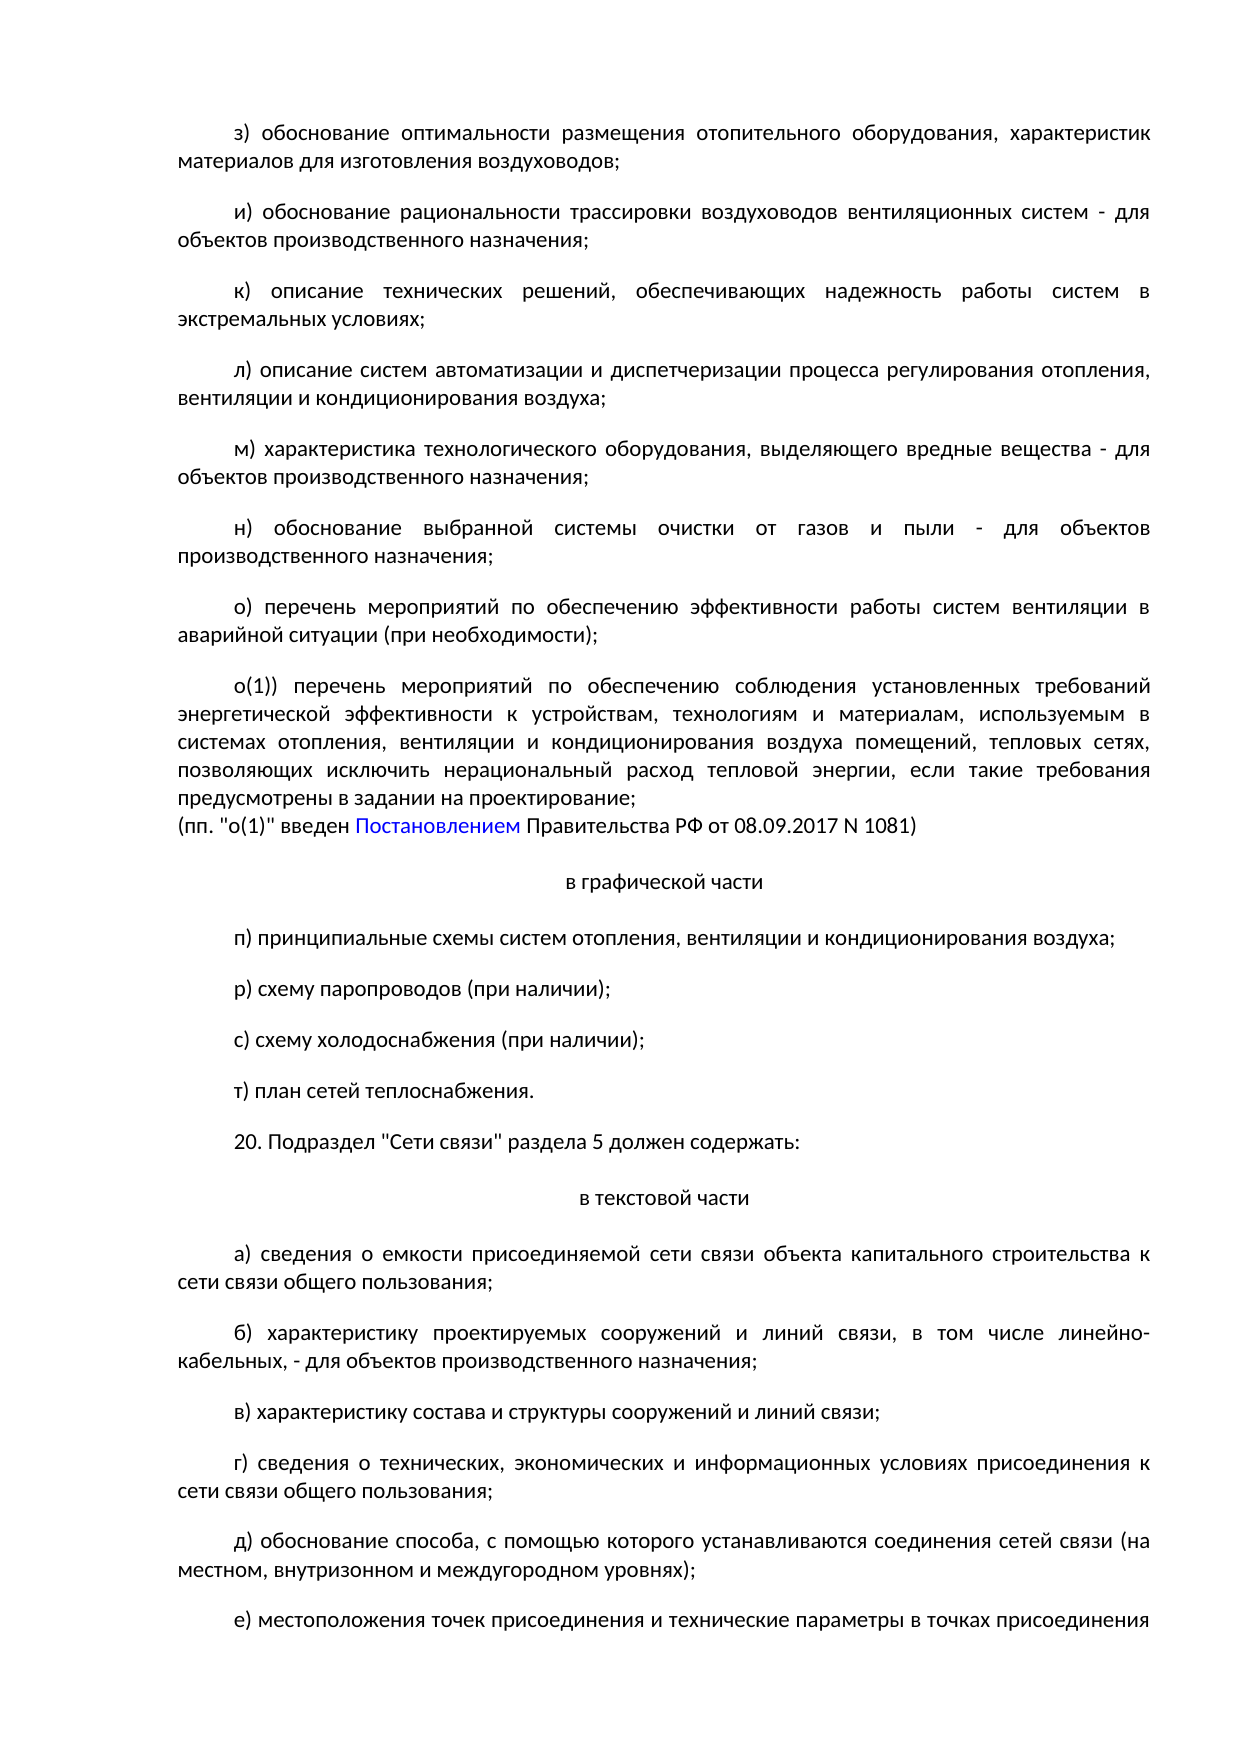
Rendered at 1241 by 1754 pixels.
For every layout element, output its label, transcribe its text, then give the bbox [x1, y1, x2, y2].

text в графической части [177, 867, 1152, 895]
text 20. Подраздел "Сети связи" раздела 5 должен содержать: [177, 1127, 1152, 1155]
text (пп. "о(1)" введен Постановлением Правительства РФ от 08.09.2017 N 1081) [177, 811, 1152, 839]
text в) характеристику состава и структуры сооружений и линий связи; [177, 1397, 1152, 1425]
text о) перечень мероприятий по обеспечению эффективности работы систем вентиляции в аварийной ситуации (при необходимости); [177, 592, 1152, 648]
text в текстовой части [177, 1183, 1152, 1211]
text л) описание систем автоматизации и диспетчеризации процесса регулирования отопления, вентиляции и кондиционирования воздуха; [177, 355, 1152, 411]
text с) схему холодоснабжения (при наличии); [177, 1025, 1152, 1053]
text з) обоснование оптимальности размещения отопительного оборудования, характеристик материалов для изготовления воздуховодов; [177, 118, 1152, 174]
text и) обоснование рациональности трассировки воздуховодов вентиляционных систем - для объектов производственного назначения; [177, 197, 1152, 253]
text н) обоснование выбранной системы очистки от газов и пыли - для объектов производственного назначения; [177, 513, 1152, 569]
text о(1)) перечень мероприятий по обеспечению соблюдения установленных требований энергетической эффективности к устройствам, технологиям и материалам, используемым в системах отопления, вентиляции и кондиционирования воздуха помещений, тепловых сетях, позволяющих исключить нерациональный расход тепловой энергии, если такие требования предусмотрены в задании на проектирование; [177, 671, 1152, 811]
text а) сведения о емкости присоединяемой сети связи объекта капитального строительства к сети связи общего пользования; [177, 1239, 1152, 1295]
text м) характеристика технологического оборудования, выделяющего вредные вещества - для объектов производственного назначения; [177, 434, 1152, 490]
text п) принципиальные схемы систем отопления, вентиляции и кондиционирования воздуха; [177, 923, 1152, 951]
text р) схему паропроводов (при наличии); [177, 974, 1152, 1002]
text г) сведения о технических, экономических и информационных условиях присоединения к сети связи общего пользования; [177, 1448, 1152, 1504]
text д) обоснование способа, с помощью которого устанавливаются соединения сетей связи (на местном, внутризонном и междугородном уровнях); [177, 1527, 1152, 1583]
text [177, 1606, 1152, 1634]
text б) характеристику проектируемых сооружений и линий связи, в том числе линейно-кабельных, - для объектов производственного назначения; [177, 1318, 1152, 1374]
text к) описание технических решений, обеспечивающих надежность работы систем в экстремальных условиях; [177, 276, 1152, 332]
text т) план сетей теплоснабжения. [177, 1076, 1152, 1104]
